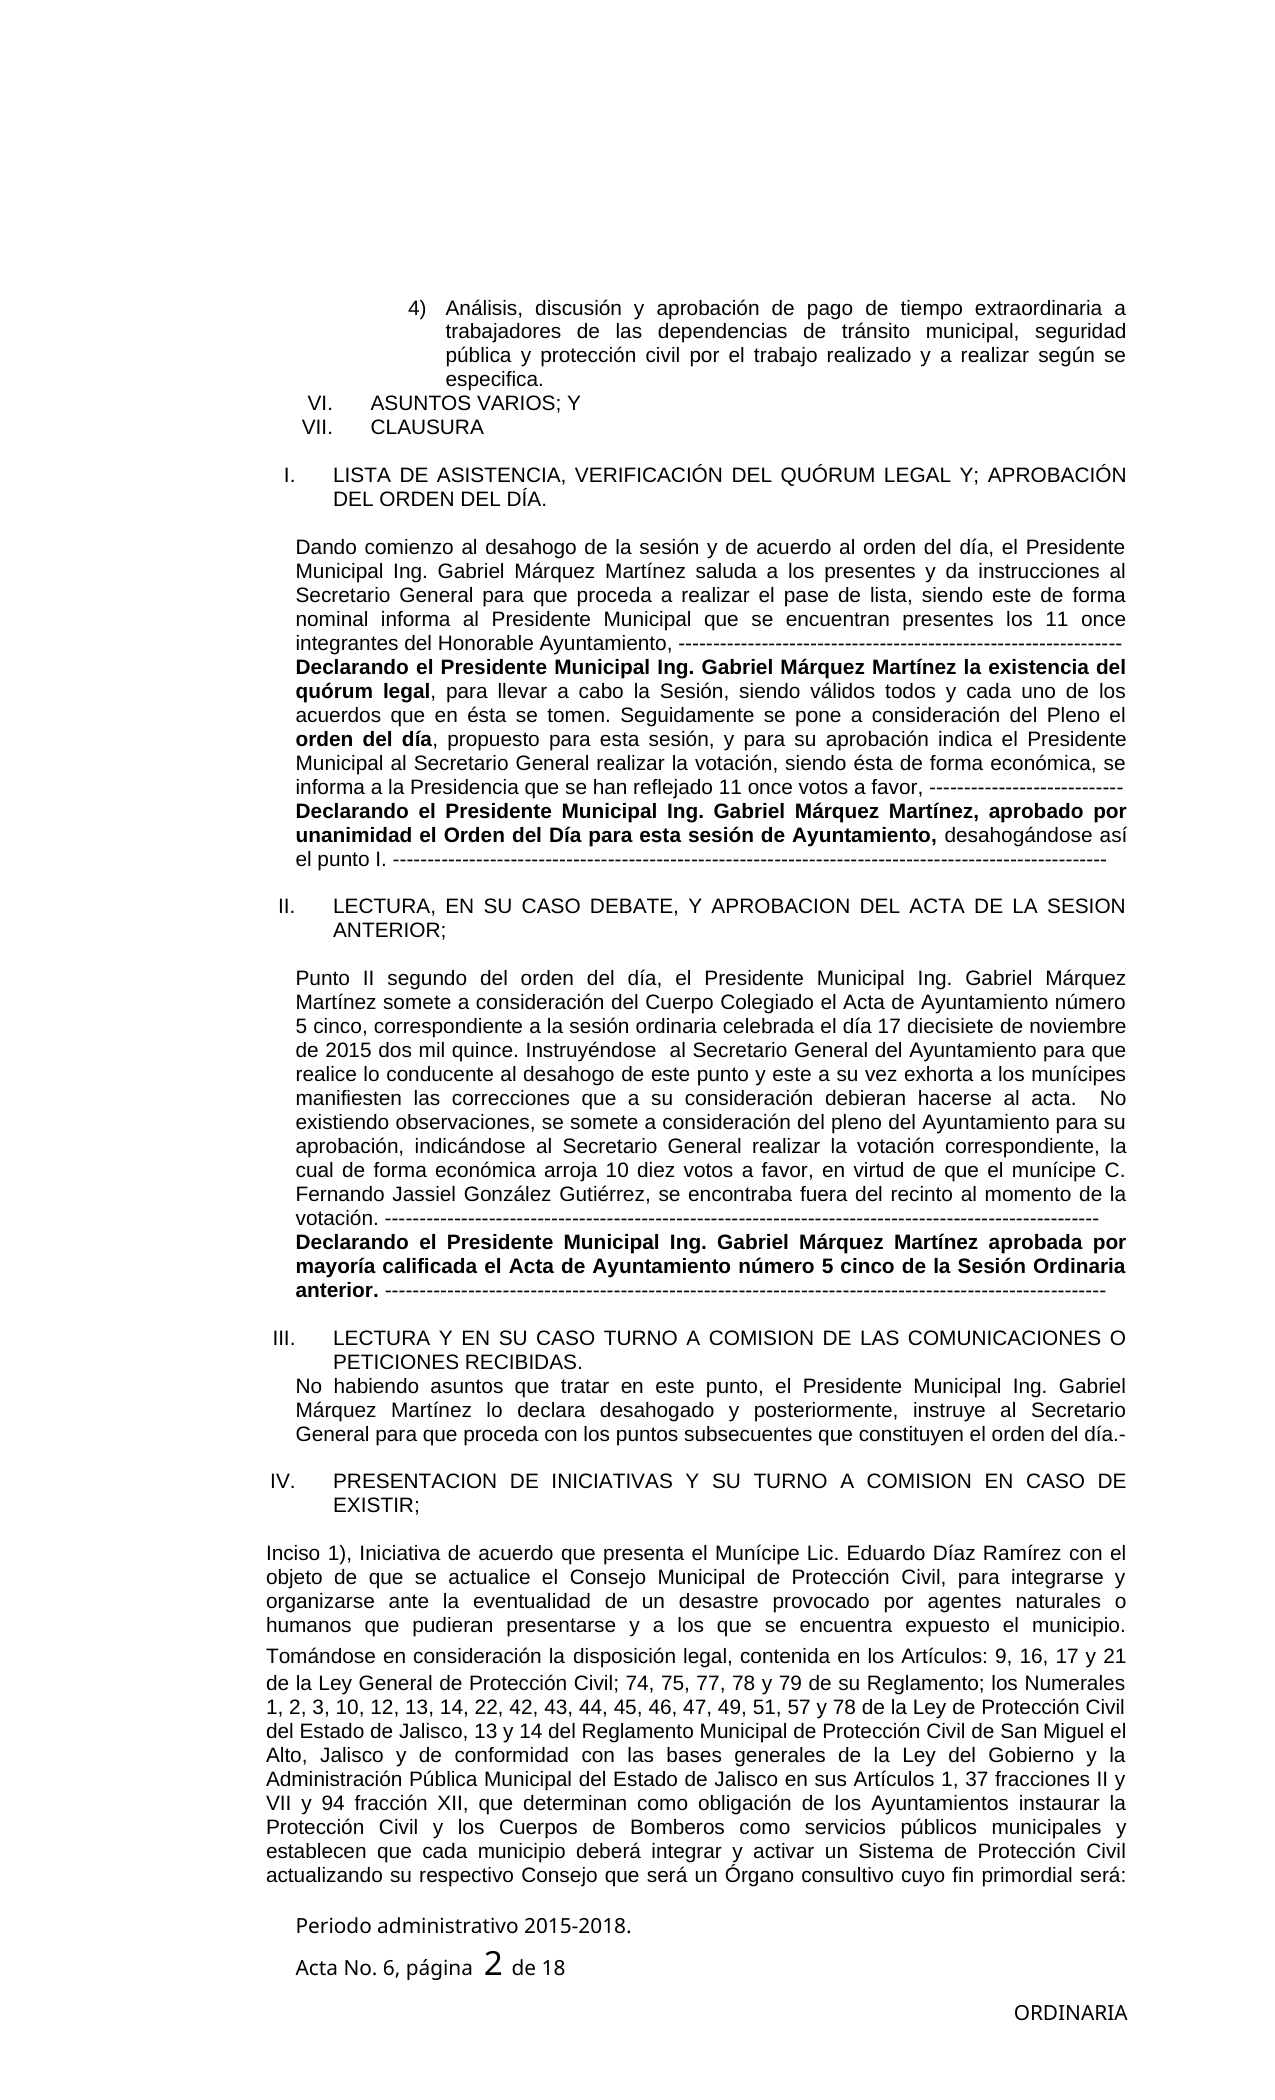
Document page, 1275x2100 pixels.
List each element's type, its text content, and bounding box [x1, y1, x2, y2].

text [266, 1541, 1127, 1887]
list LISTA DE ASISTENCIA, VERIFICACIÓN DEL QUÓRUM LEGAL Y; APROBACIÓN DEL ORDEN DEL DÍA. [295, 463, 1127, 511]
text Declarando el Presidente Municipal Ing. Gabriel Márquez Martínez aprobada por mayoría calificada el Acta de Ayuntamiento número 5 cinco de la Sesión Ordinaria anterior. -------------------------------------------------------------------------------------------------------- [295, 1230, 1127, 1302]
list CLAUSURA [333, 415, 1127, 439]
text Punto II segundo del orden del día, el Presidente Municipal Ing. Gabriel Márquez Martínez somete a consideración del Cuerpo Colegiado el Acta de Ayuntamiento número 5 cinco, correspondiente a la sesión ordinaria celebrada el día 17 diecisiete de noviembre de 2015 dos mil quince. Instruyéndose al Secretario General del Ayuntamiento para que realice lo conducente al desahogo de este punto y este a su vez exhorta a los munícipes manifiesten las correcciones que a su consideración debieran hacerse al acta. No existiendo observaciones, se somete a consideración del pleno del Ayuntamiento para su aprobación, indicándose al Secretario General realizar la votación correspondiente, la cual de forma económica arroja 10 diez votos a favor, en virtud de que el munícipe C. Fernando Jassiel González Gutiérrez, se encontraba fuera del recinto al momento de la votación. ------------------------------------------------------------------------------------------------------- [295, 966, 1127, 1230]
text No habiendo asuntos que tratar en este punto, el Presidente Municipal Ing. Gabriel Márquez Martínez lo declara desahogado y posteriormente, instruye al Secretario General para que proceda con los puntos subsecuentes que constituyen el orden del día.- [295, 1373, 1127, 1445]
text Declarando el Presidente Municipal Ing. Gabriel Márquez Martínez, aprobado por unanimidad el Orden del Día para esta sesión de Ayuntamiento, desahogándose así el punto I. ------------------------------------------------------------------------------------------------------- [295, 798, 1127, 870]
list LECTURA, EN SU CASO DEBATE, Y APROBACION DEL ACTA DE LA SESION ANTERIOR; [295, 894, 1127, 942]
list LECTURA Y EN SU CASO TURNO A COMISION DE LAS COMUNICACIONES O PETICIONES RECIBIDAS. [295, 1326, 1127, 1373]
list ASUNTOS VARIOS; Y [333, 391, 1127, 415]
text Declarando el Presidente Municipal Ing. Gabriel Márquez Martínez la existencia del quórum legal, para llevar a cabo la Sesión, siendo válidos todos y cada uno de los acuerdos que en ésta se tomen. Seguidamente se pone a consideración del Pleno el orden del día, propuesto para esta sesión, y para su aprobación indica el Presidente Municipal al Secretario General realizar la votación, siendo ésta de forma económica, se informa a la Presidencia que se han reflejado 11 once votos a favor, ---------------------------- [295, 655, 1127, 798]
text Dando comienzo al desahogo de la sesión y de acuerdo al orden del día, el Presidente Municipal Ing. Gabriel Márquez Martínez saluda a los presentes y da instrucciones al Secretario General para que proceda a realizar el pase de lista, siendo este de forma nominal informa al Presidente Municipal que se encuentran presentes los 11 once integrantes del Honorable Ayuntamiento, ---------------------------------------------------------------- [295, 535, 1127, 655]
list PRESENTACION DE INICIATIVAS Y SU TURNO A COMISION EN CASO DE EXISTIR; [295, 1469, 1127, 1517]
list Análisis, discusión y aprobación de pago de tiempo extraordinaria a trabajadores de las dependencias de tránsito municipal, seguridad pública y protección civil por el trabajo realizado y a realizar según se especifica. [408, 295, 1127, 391]
